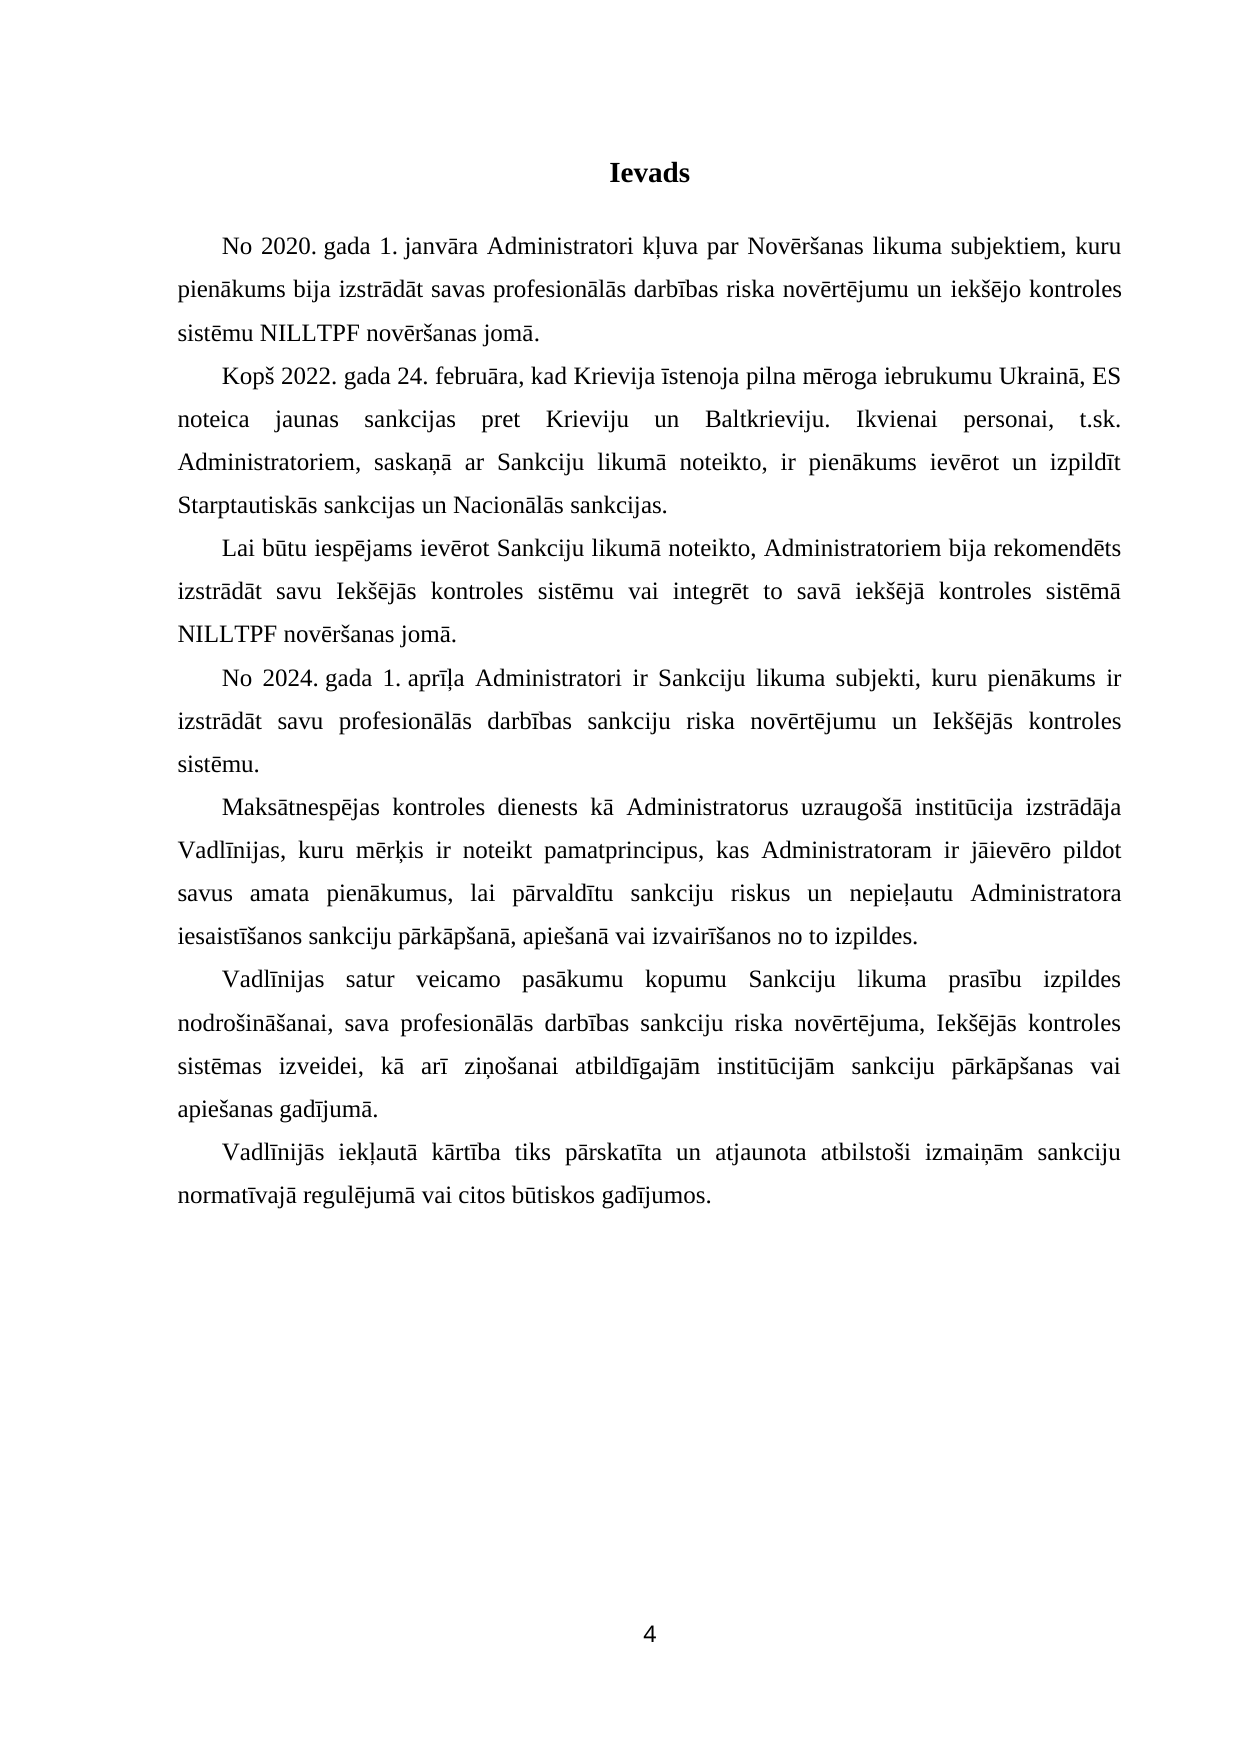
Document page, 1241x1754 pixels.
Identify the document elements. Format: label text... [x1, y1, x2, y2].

text Kopš 2022. gada 24. februāra, kad Krievija īstenoja pilna mēroga iebrukumu Ukrainā, ES noteica jaunas sankcijas pret Krieviju un Baltkrieviju. Ikvienai personai, t.sk. Administratoriem, saskaņā ar Sankciju likumā noteikto, ir pienākums ievērot un izpildīt Starptautiskās sankcijas un Nacionālās sankcijas. [177, 361, 1122, 519]
text Vadlīnijas satur veicamo pasākumu kopumu Sankciju likuma prasību izpildes nodrošināšanai, sava profesionālās darbības sankciju riska novērtējuma, Iekšējās kontroles sistēmas izveidei, kā arī ziņošanai atbildīgajām institūcijām sankciju pārkāpšanas vai apiešanas gadījumā. [177, 964, 1122, 1123]
subtitle Ievads [177, 156, 1122, 189]
text No 2020. gada 1. janvāra Administratori kļuva par Novēršanas likuma subjektiem, kuru pienākums bija izstrādāt savas profesionālās darbības riska novērtējumu un iekšējo kontroles sistēmu NILLTPF novēršanas jomā. [177, 231, 1122, 346]
text No 2024. gada 1. aprīļa Administratori ir Sankciju likuma subjekti, kuru pienākums ir izstrādāt savu profesionālās darbības sankciju riska novērtējumu un Iekšējās kontroles sistēmu. [177, 663, 1122, 778]
text Maksātnespējas kontroles dienests kā Administratorus uzraugošā institūcija izstrādāja Vadlīnijas, kuru mērķis ir noteikt pamatprincipus, kas Administratoram ir jāievēro pildot savus amata pienākumus, lai pārvaldītu sankciju riskus un nepieļautu Administratora iesaistīšanos sankciju pārkāpšanā, apiešanā vai izvairīšanos no to izpildes. [177, 792, 1122, 950]
text Lai būtu iespējams ievērot Sankciju likumā noteikto, Administratoriem bija rekomendēts izstrādāt savu Iekšējās kontroles sistēmu vai integrēt to savā iekšējā kontroles sistēmā NILLTPF novēršanas jomā. [177, 533, 1122, 648]
text Vadlīnijās iekļautā kārtība tiks pārskatīta un atjaunota atbilstoši izmaiņām sankciju normatīvajā regulējumā vai citos būtiskos gadījumos. [177, 1137, 1122, 1209]
